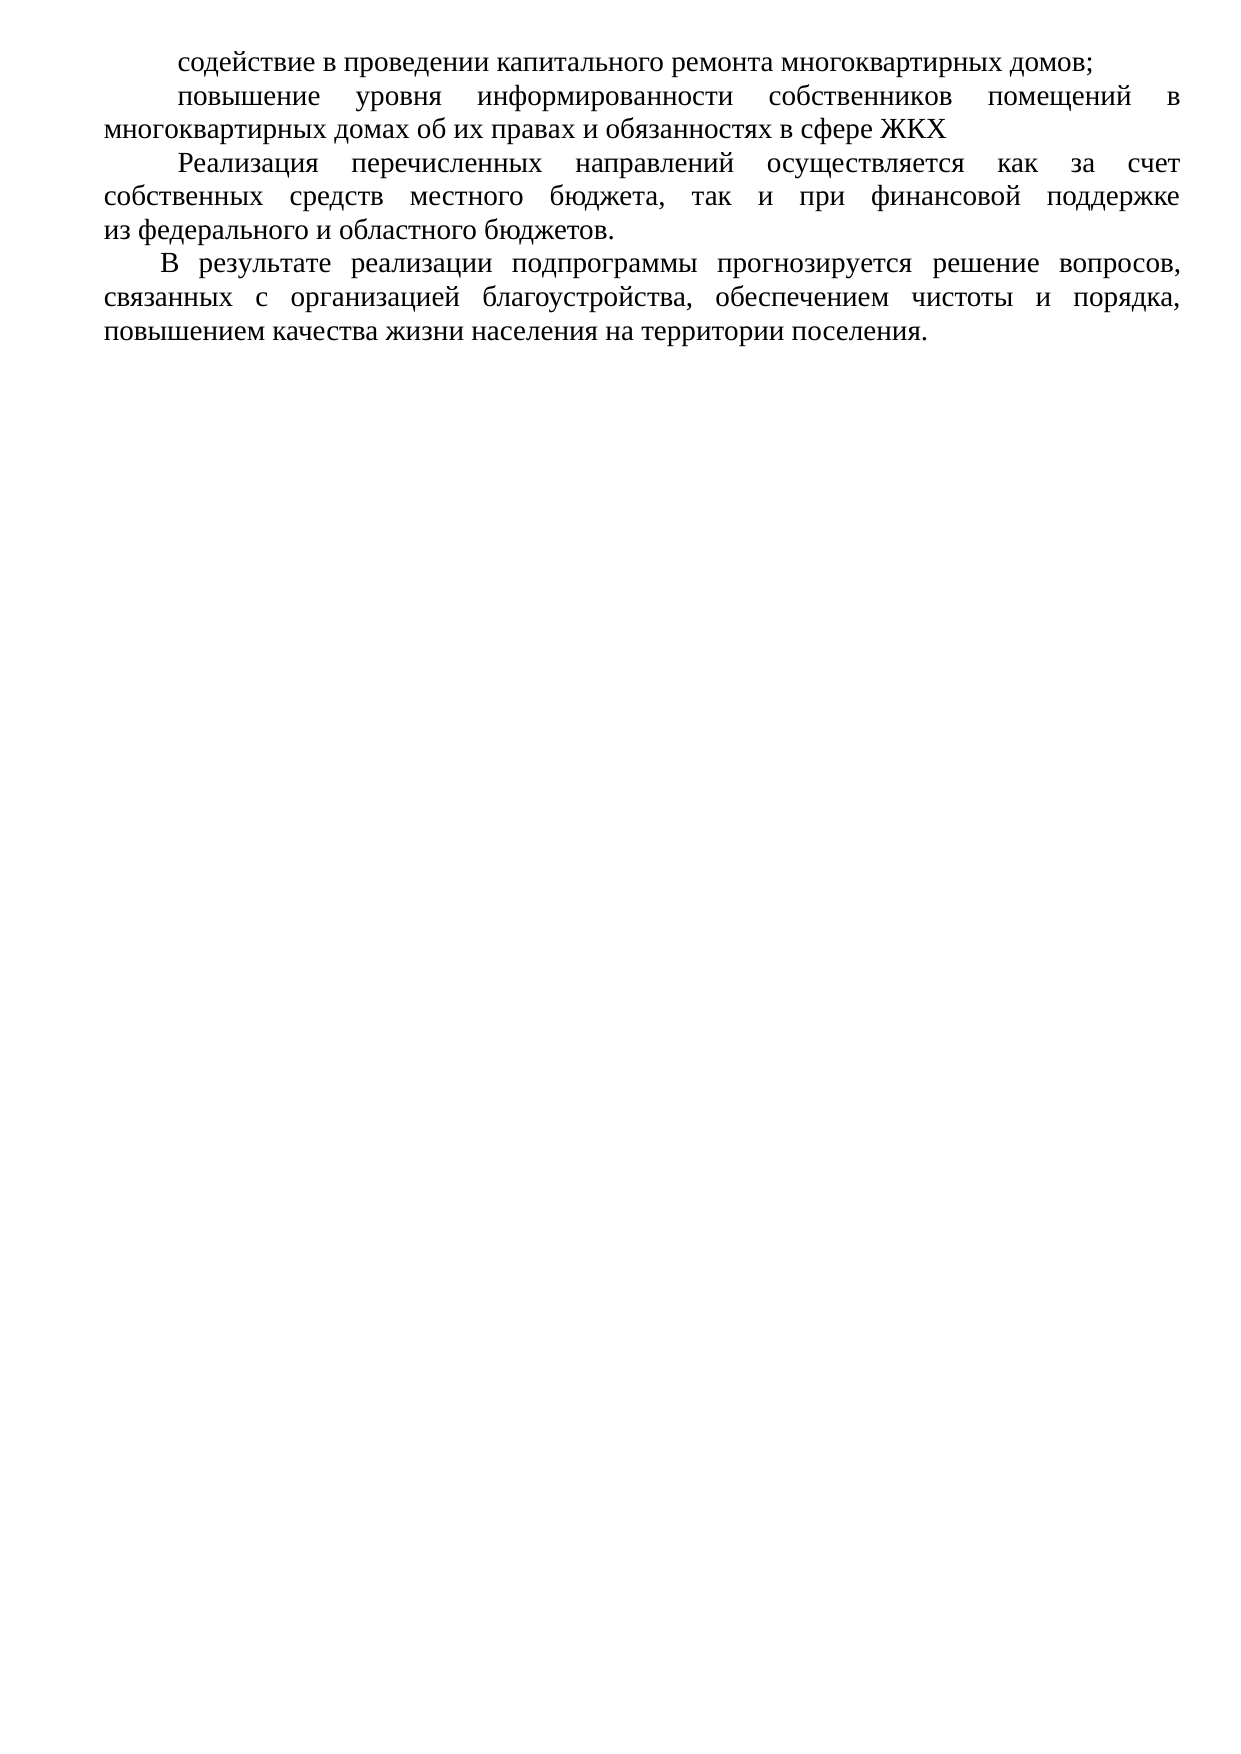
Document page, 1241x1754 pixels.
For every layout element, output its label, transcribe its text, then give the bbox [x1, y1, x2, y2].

text Реализация перечисленных направлений осуществляется как за счет собственных средств местного бюджета, так и при финансовой поддержке из федерального и областного бюджетов. [103, 145, 1181, 246]
text содействие в проведении капитального ремонта многоквартирных домов; [103, 44, 1181, 78]
text повышение уровня информированности собственников помещений в многоквартирных домах об их правах и обязанностях в сфере ЖКХ [103, 78, 1181, 145]
text В результате реализации подпрограммы прогнозируется решение вопросов, связанных с организацией благоустройства, обеспечением чистоты и порядка, повышением качества жизни населения на территории поселения. [103, 246, 1181, 346]
